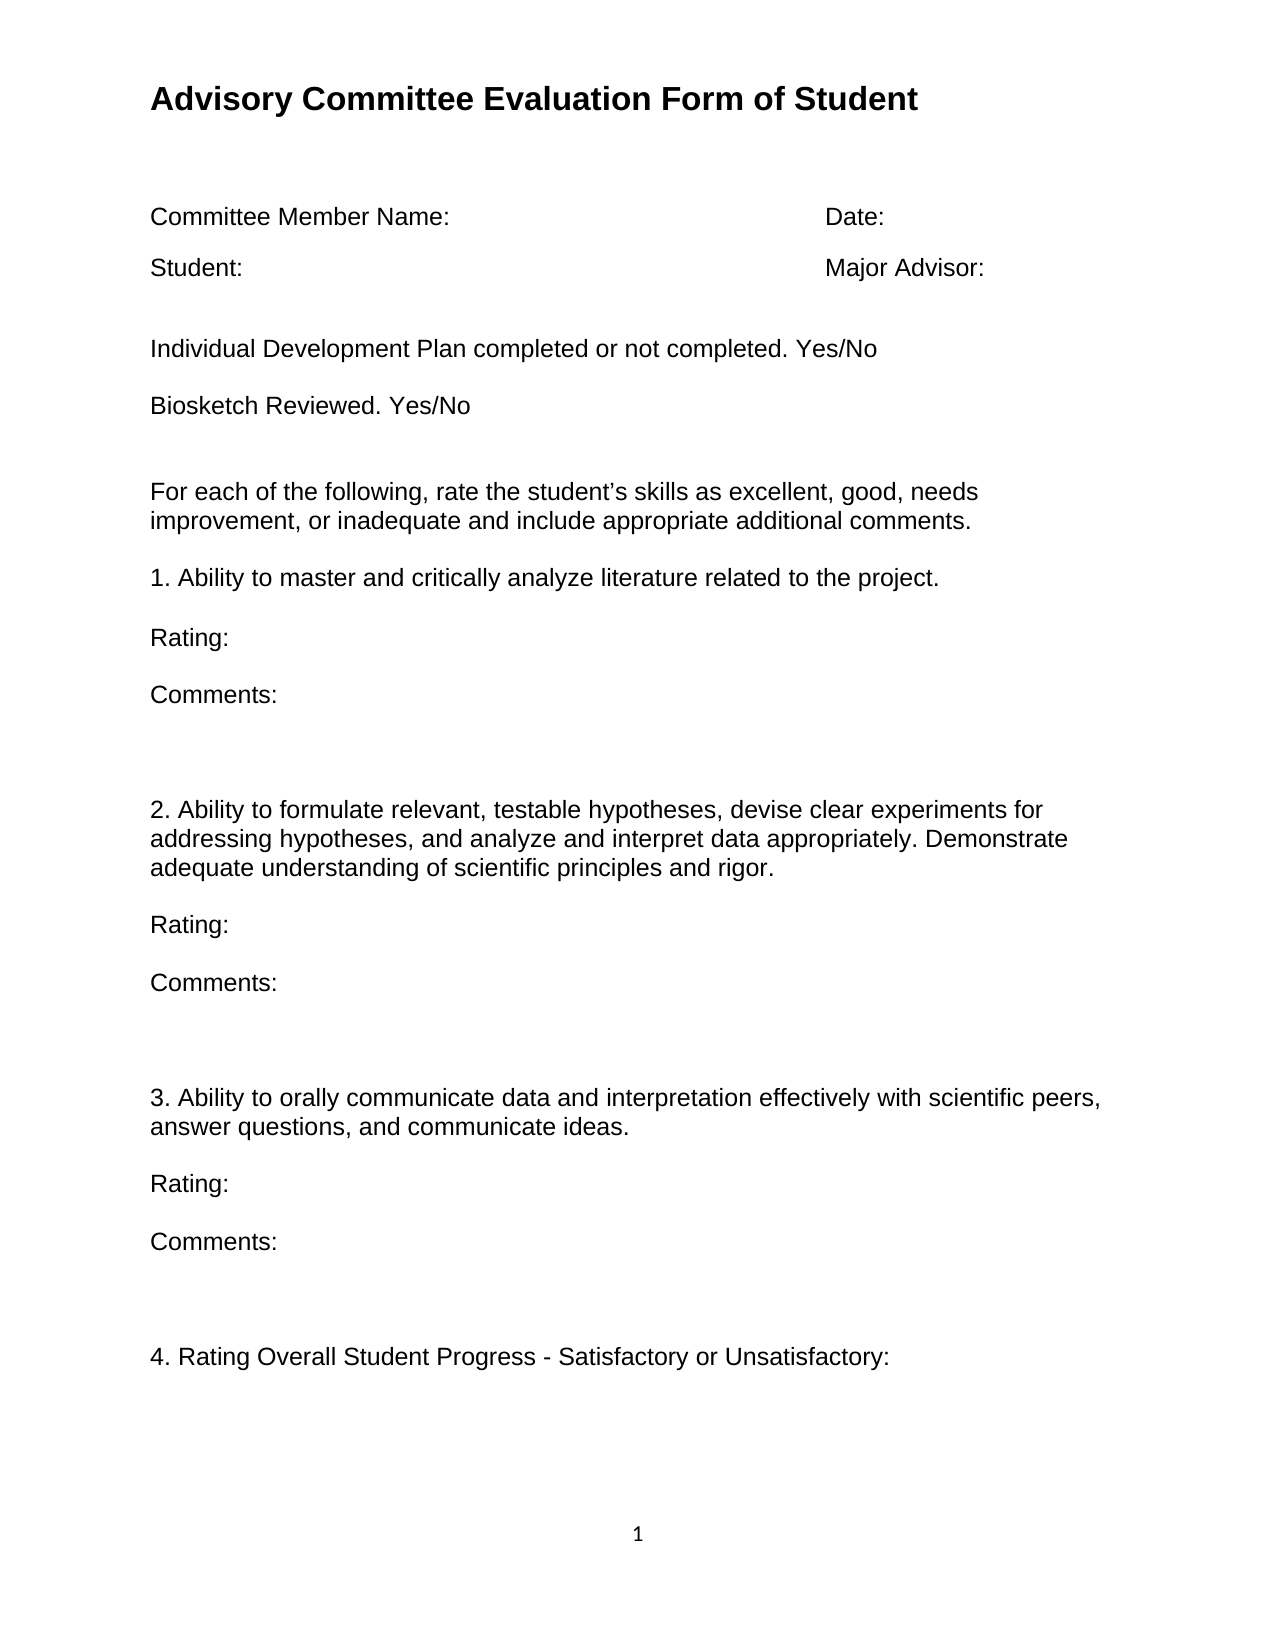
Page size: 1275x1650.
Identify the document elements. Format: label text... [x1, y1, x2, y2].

text Student: Major Advisor: [150, 258, 1125, 281]
text Comments: [150, 1227, 1125, 1255]
text Rating: [150, 1169, 1125, 1198]
text 2. Ability to formulate relevant, testable hypotheses, devise clear experiments for addressing hypotheses, and analyze and interpret data appropriately. Demonstrate adequate understanding of scientific principles and rigor. [150, 795, 1125, 882]
text Rating: [150, 910, 1125, 939]
text Rating: [150, 623, 1125, 652]
text Committee Member Name: Date: [150, 207, 1125, 230]
text Biosketch Reviewed. Yes/No [150, 391, 1125, 419]
text 4. Rating Overall Student Progress - Satisfactory or Unsatisfactory: [150, 1342, 1125, 1370]
text Individual Development Plan completed or not completed. Yes/No [150, 339, 1125, 362]
text For each of the following, rate the student’s skills as excellent, good, needs improvement, or inadequate and include appropriate additional comments. [150, 477, 1125, 534]
text 3. Ability to orally communicate data and interpretation effectively with scientific peers, answer questions, and communicate ideas. [150, 1083, 1125, 1140]
text 1. Ability to master and critically analyze literature related to the project. [150, 563, 1125, 592]
text Comments: [150, 680, 1125, 709]
text Comments: [150, 968, 1125, 997]
